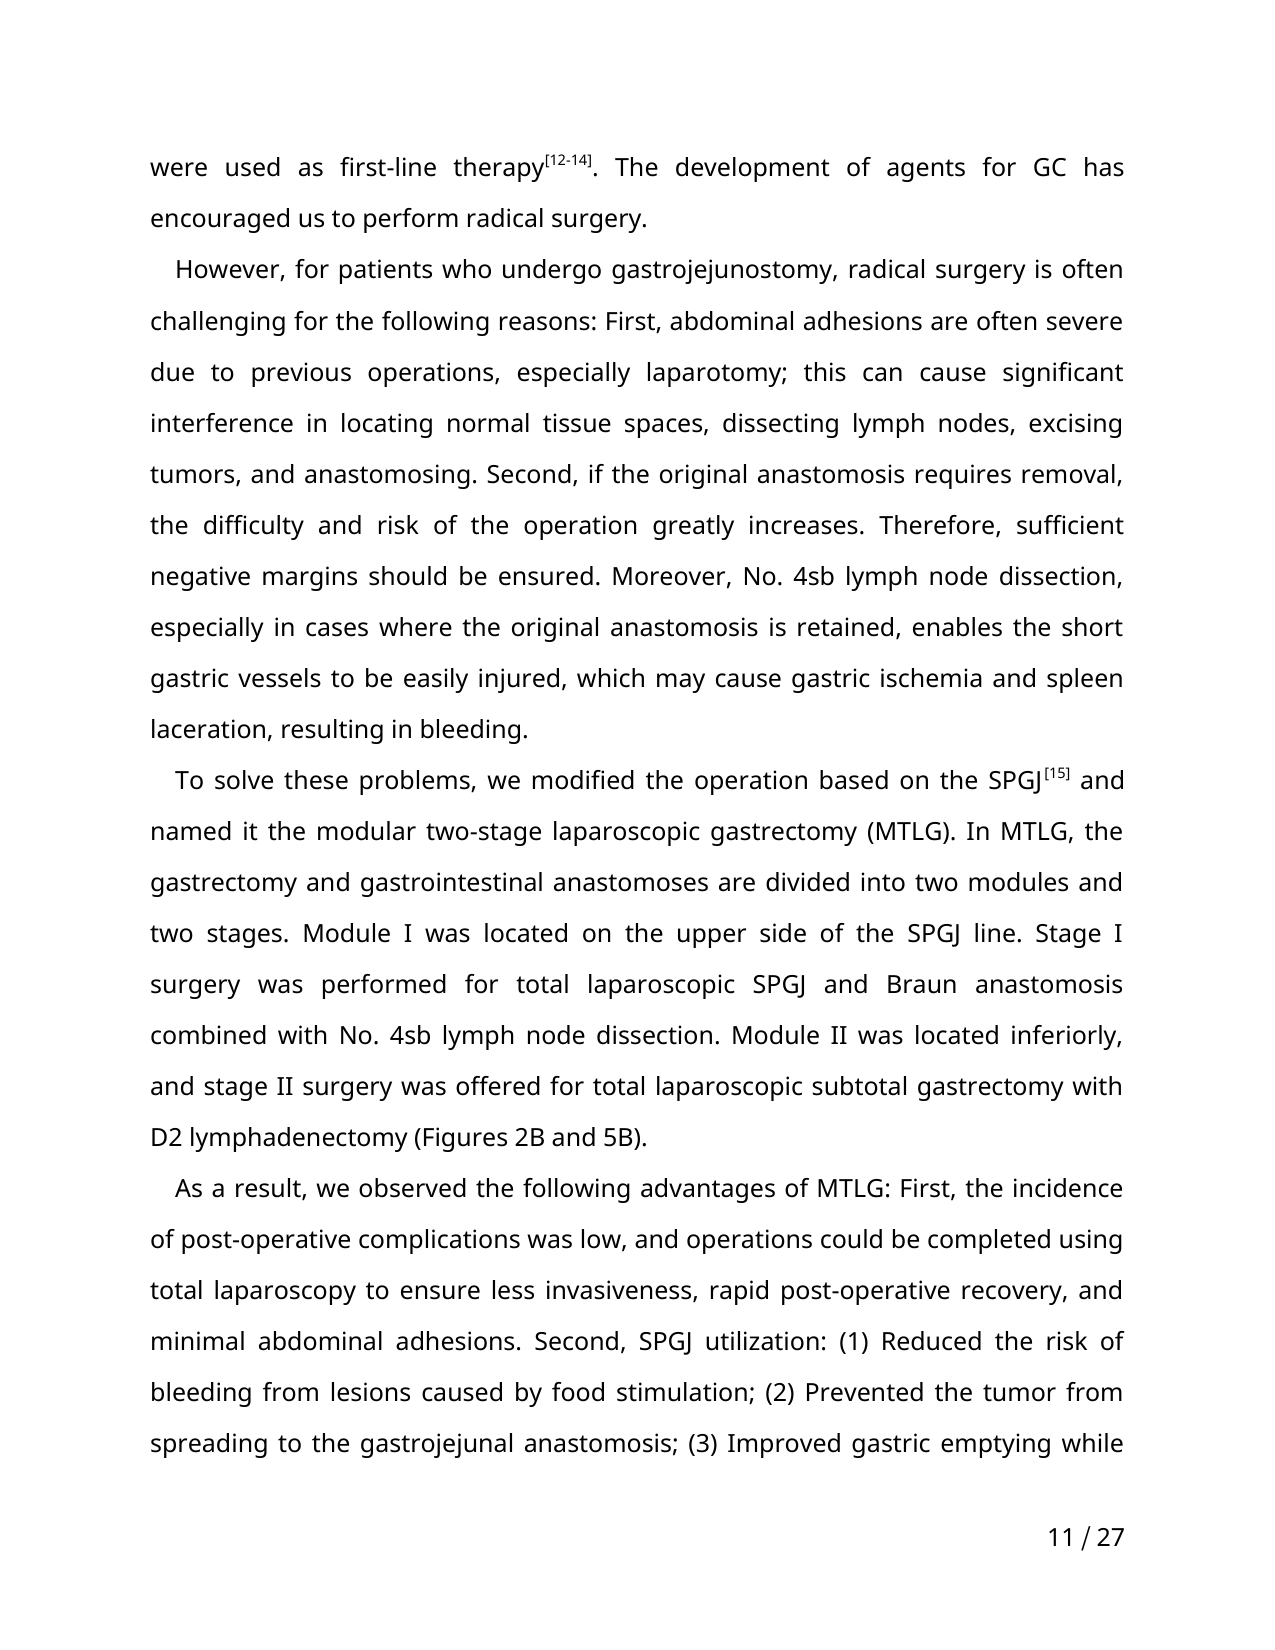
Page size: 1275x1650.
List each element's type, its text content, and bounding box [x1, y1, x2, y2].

text To solve these problems, we modified the operation based on the SPGJ[15] and named it the modular two-stage laparoscopic gastrectomy (MTLG). In MTLG, the gastrectomy and gastrointestinal anastomoses are divided into two modules and two stages. Module I was located on the upper side of the SPGJ line. Stage I surgery was performed for total laparoscopic SPGJ and Braun anastomosis combined with No. 4sb lymph node dissection. Module II was located inferiorly, and stage II surgery was offered for total laparoscopic subtotal gastrectomy with D2 lymphadenectomy (Figures 2B and 5B). [150, 762, 1125, 1154]
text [150, 1171, 1125, 1460]
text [150, 150, 1125, 235]
text However, for patients who undergo gastrojejunostomy, radical surgery is often challenging for the following reasons: First, abdominal adhesions are often severe due to previous operations, especially laparotomy; this can cause significant interference in locating normal tissue spaces, dissecting lymph nodes, excising tumors, and anastomosing. Second, if the original anastomosis requires removal, the difficulty and risk of the operation greatly increases. Therefore, sufficient negative margins should be ensured. Moreover, No. 4sb lymph node dissection, especially in cases where the original anastomosis is retained, enables the short gastric vessels to be easily injured, which may cause gastric ischemia and spleen laceration, resulting in bleeding. [150, 252, 1125, 746]
